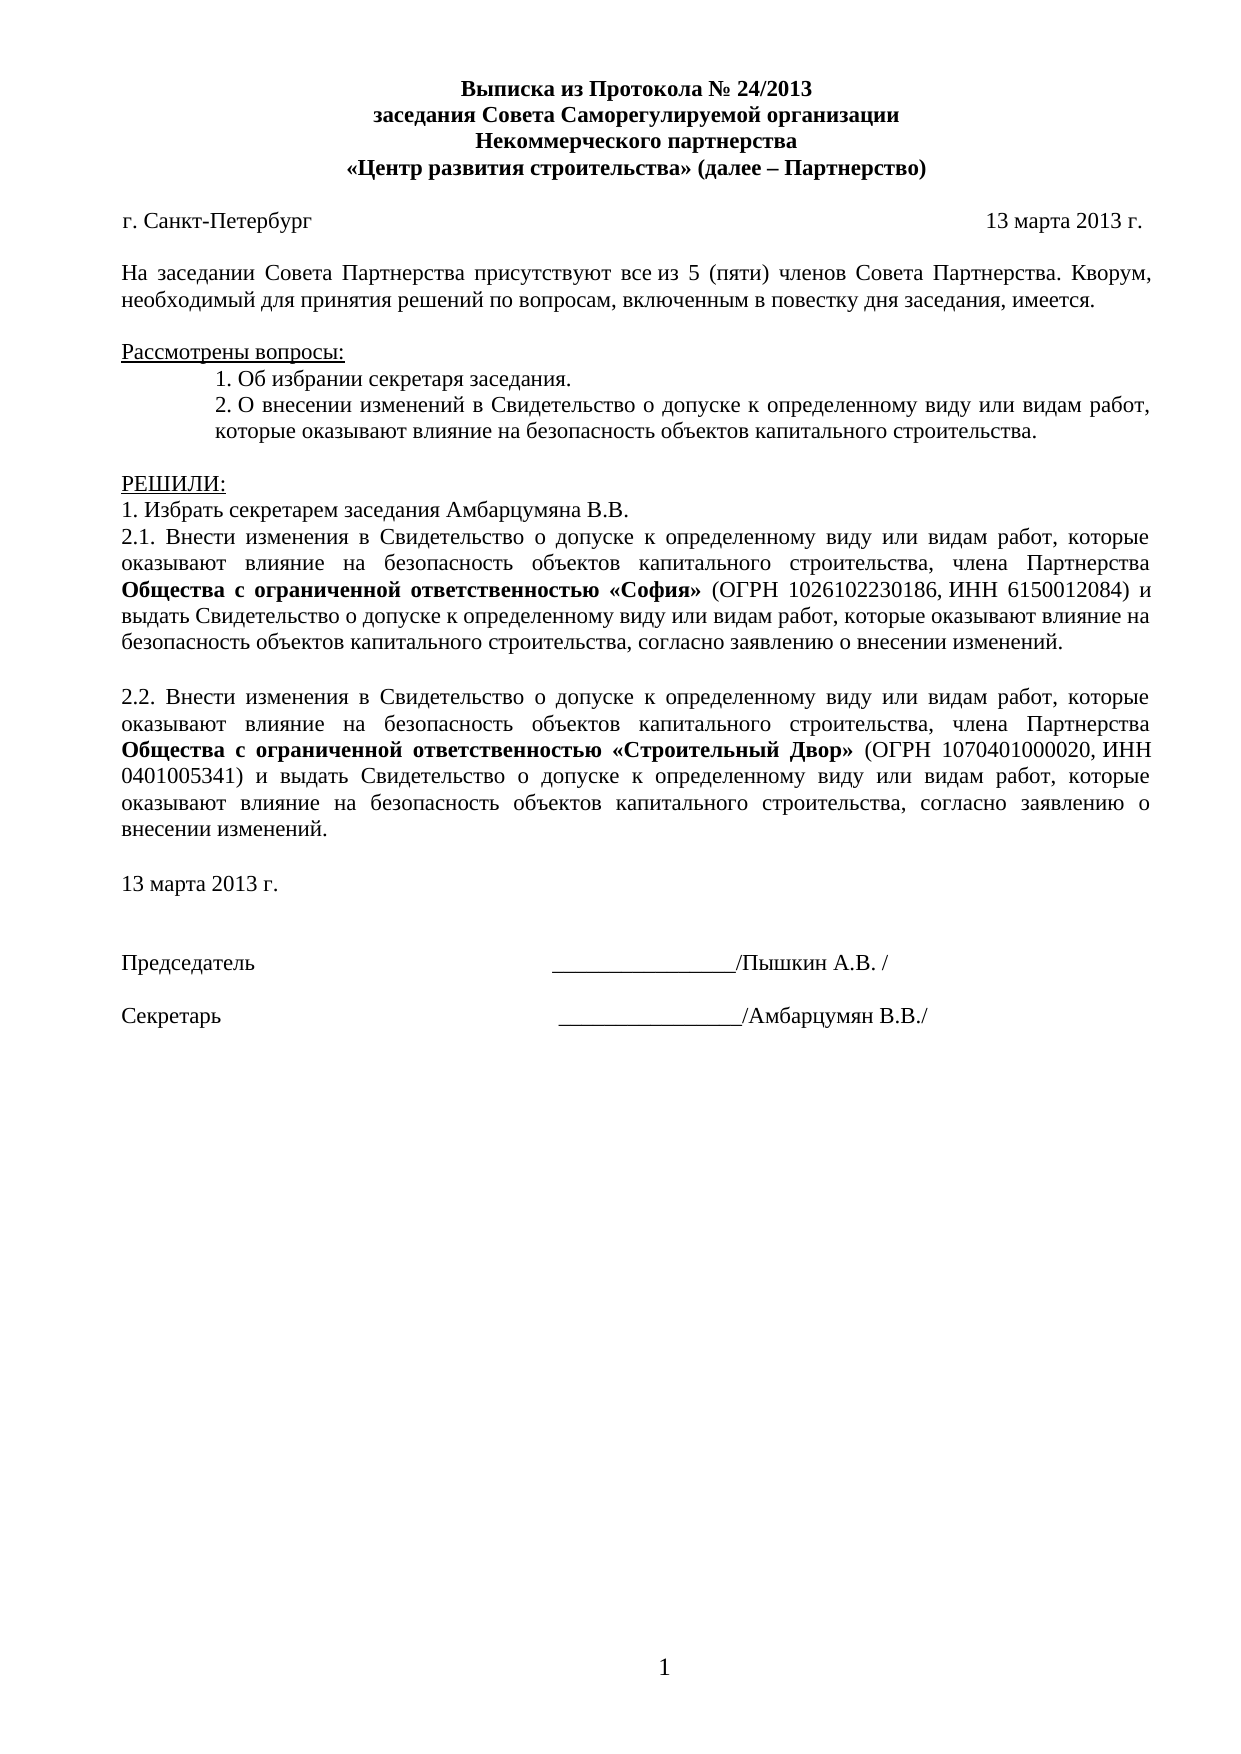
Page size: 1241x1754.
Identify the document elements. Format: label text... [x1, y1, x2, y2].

text 2. О внесении изменений в Свидетельство о допуске к определенному виду или видам работ, которые оказывают влияние на безопасность объектов капитального строительства. [215, 391, 1152, 444]
text 2.2. Внести изменения в Свидетельство о допуске к определенному виду или видам работ, которые оказывают влияние на безопасность объектов капитального строительства, члена Партнерства Общества с ограниченной ответственностью «Строительный Двор» (ОГРН 1070401000020, ИНН 0401005341) и выдать Свидетельство о допуске к определенному виду или видам работ, которые оказывают влияние на безопасность объектов капитального строительства, согласно заявлению о внесении изменений. [121, 683, 1152, 842]
table_header 13 марта 2013 г. [633, 207, 1154, 233]
text заседания Совета Саморегулируемой организации [121, 101, 1152, 128]
text Председатель ________________/Пышкин А.В. / [121, 949, 1152, 976]
text РЕШИЛИ: [121, 470, 1152, 497]
text 13 марта 2013 г. [121, 870, 1152, 897]
text 2.1. Внести изменения в Свидетельство о допуске к определенному виду или видам работ, которые оказывают влияние на безопасность объектов капитального строительства, члена Партнерства Общества с ограниченной ответственностью «София» (ОГРН 1026102230186, ИНН 6150012084) и выдать Свидетельство о допуске к определенному виду или видам работ, которые оказывают влияние на безопасность объектов капитального строительства, согласно заявлению о внесении изменений. [121, 523, 1152, 655]
text На заседании Совета Партнерства присутствуют все из 5 (пяти) членов Совета Партнерства. Кворум, необходимый для принятия решений по вопросам, включенным в повестку дня заседания, имеется. [121, 259, 1152, 312]
table_header г. Санкт-Петербург [111, 207, 632, 233]
text Рассмотрены вопросы: [121, 338, 1152, 365]
text 1. Об избрании секретаря заседания. [215, 365, 1152, 391]
text Секретарь ________________/Амбарцумян В.В./ [121, 1002, 1152, 1028]
text «Центр развития строительства» (далее – Партнерство) [121, 154, 1152, 180]
text 1. Избрать секретарем заседания Амбарцумяна В.В. [121, 497, 1152, 523]
text Некоммерческого партнерства [121, 128, 1152, 154]
text Выписка из Протокола № 24/2013 [121, 75, 1152, 101]
